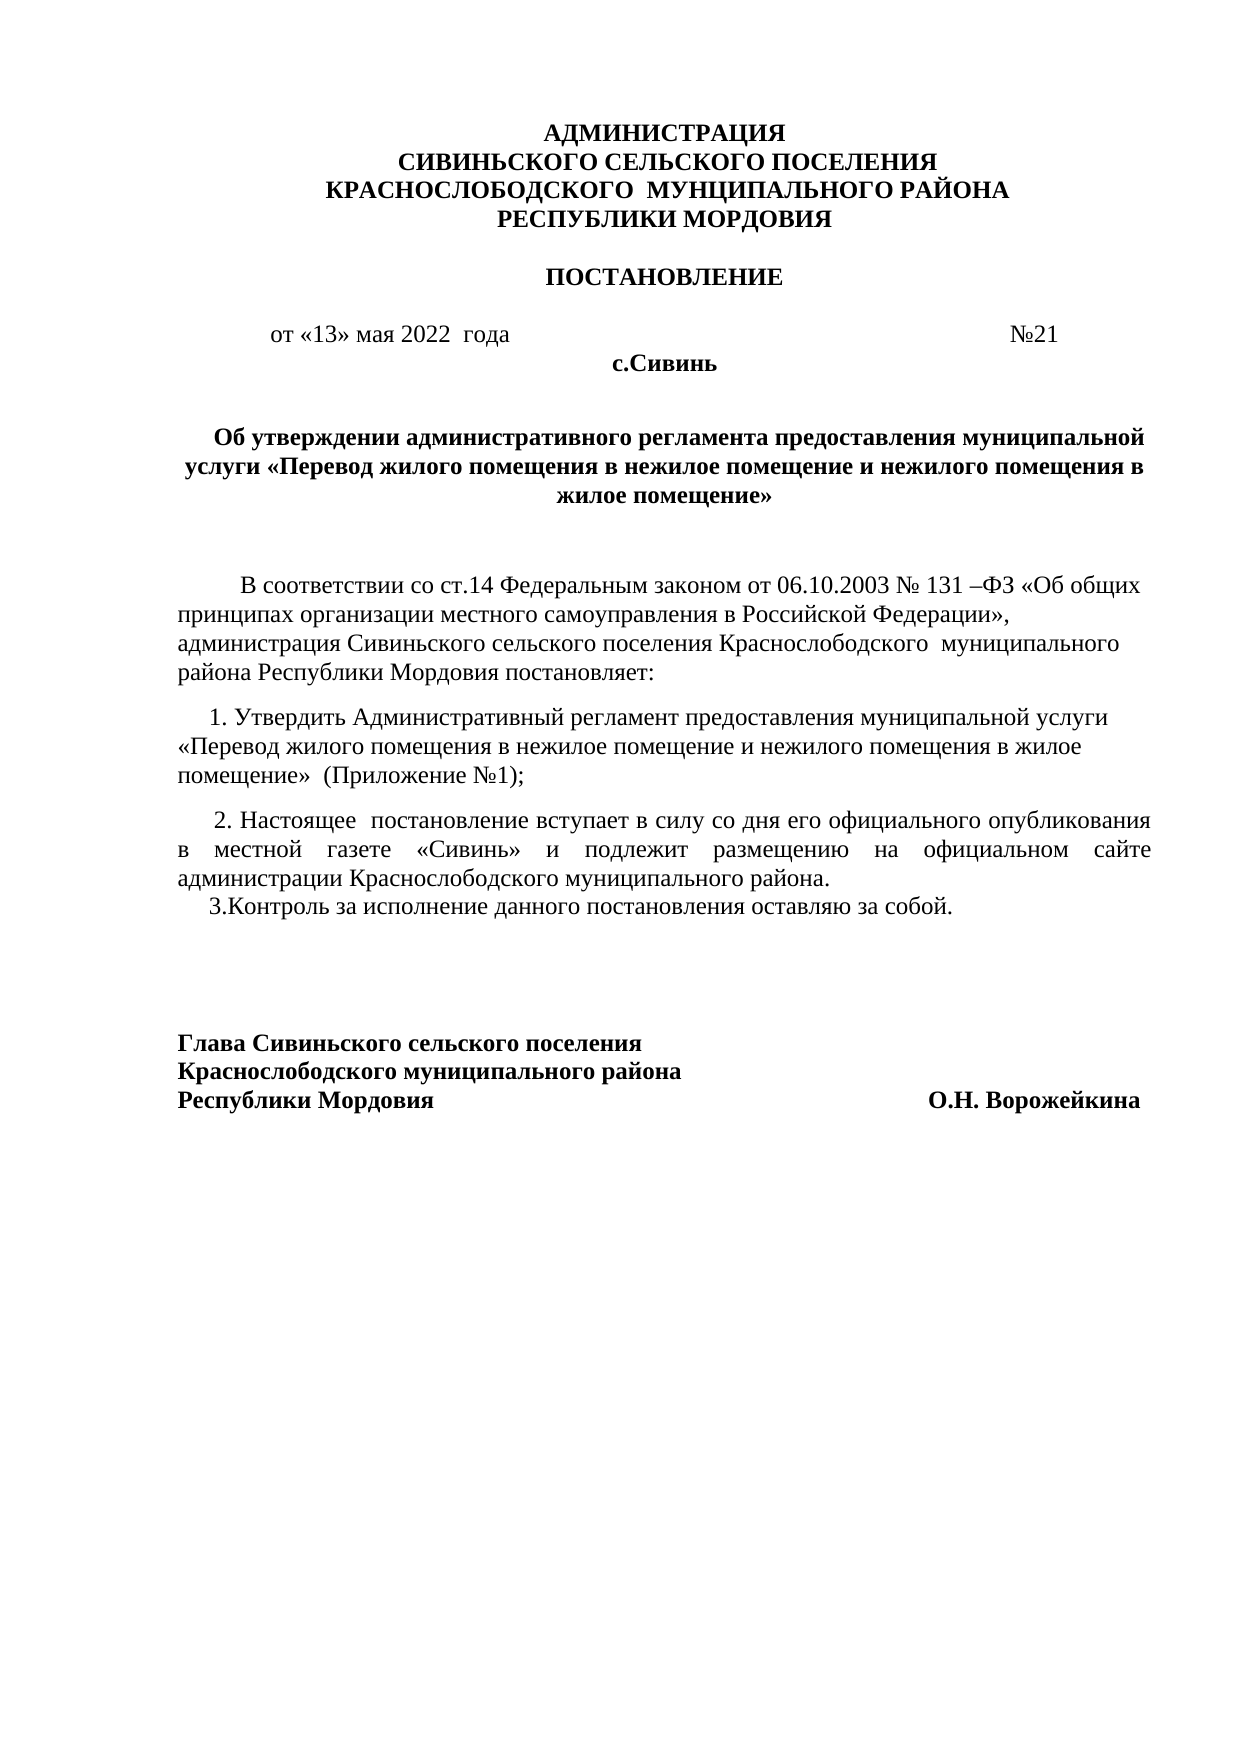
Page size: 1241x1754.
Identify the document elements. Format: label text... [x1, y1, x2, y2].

text 1. Утвердить Административный регламент предоставления муниципальной услуги «Перевод жилого помещения в нежилое помещение и нежилого помещения в жилое помещение» (Приложение №1); [177, 702, 1152, 788]
text Глава Сивиньского сельского поселения [177, 1028, 1152, 1056]
text ПОСТАНОВЛЕНИЕ [177, 262, 1152, 291]
list 2. Настоящее постановление вступает в силу со дня его официального опубликования в местной газете «Сивинь» и подлежит размещению на официальном сайте администрации Краснослободского муниципального района. [177, 805, 1152, 891]
text РЕСПУБЛИКИ МОРДОВИЯ [177, 204, 1152, 233]
text СИВИНЬСКОГО СЕЛЬСКОГО ПОСЕЛЕНИЯ [177, 147, 1152, 176]
text с.Сивинь [177, 348, 1152, 377]
text Краснослободского муниципального района [177, 1056, 1152, 1085]
text от «13» мая 2022 года №21 [177, 319, 1152, 348]
text АДМИНИСТРАЦИЯ [177, 118, 1152, 147]
text Об утверждении административного регламента предоставления муниципальной услуги «Перевод жилого помещения в нежилое помещение и нежилого помещения в жилое помещение» [177, 422, 1152, 508]
text КРАСНОСЛОБОДСКОГО МУНЦИПАЛЬНОГО РАЙОНА [177, 176, 1152, 204]
text В соответствии со ст.14 Федеральным законом от 06.10.2003 № 131 –ФЗ «Об общих принципах организации местного самоуправления в Российской Федерации», администрация Сивиньского сельского поселения Краснослободского муниципального района Республики Мордовия постановляет: [177, 571, 1152, 686]
text Республики Мордовия О.Н. Ворожейкина [177, 1085, 1152, 1114]
text 3.Контроль за исполнение данного постановления оставляю за собой. [177, 891, 1152, 920]
